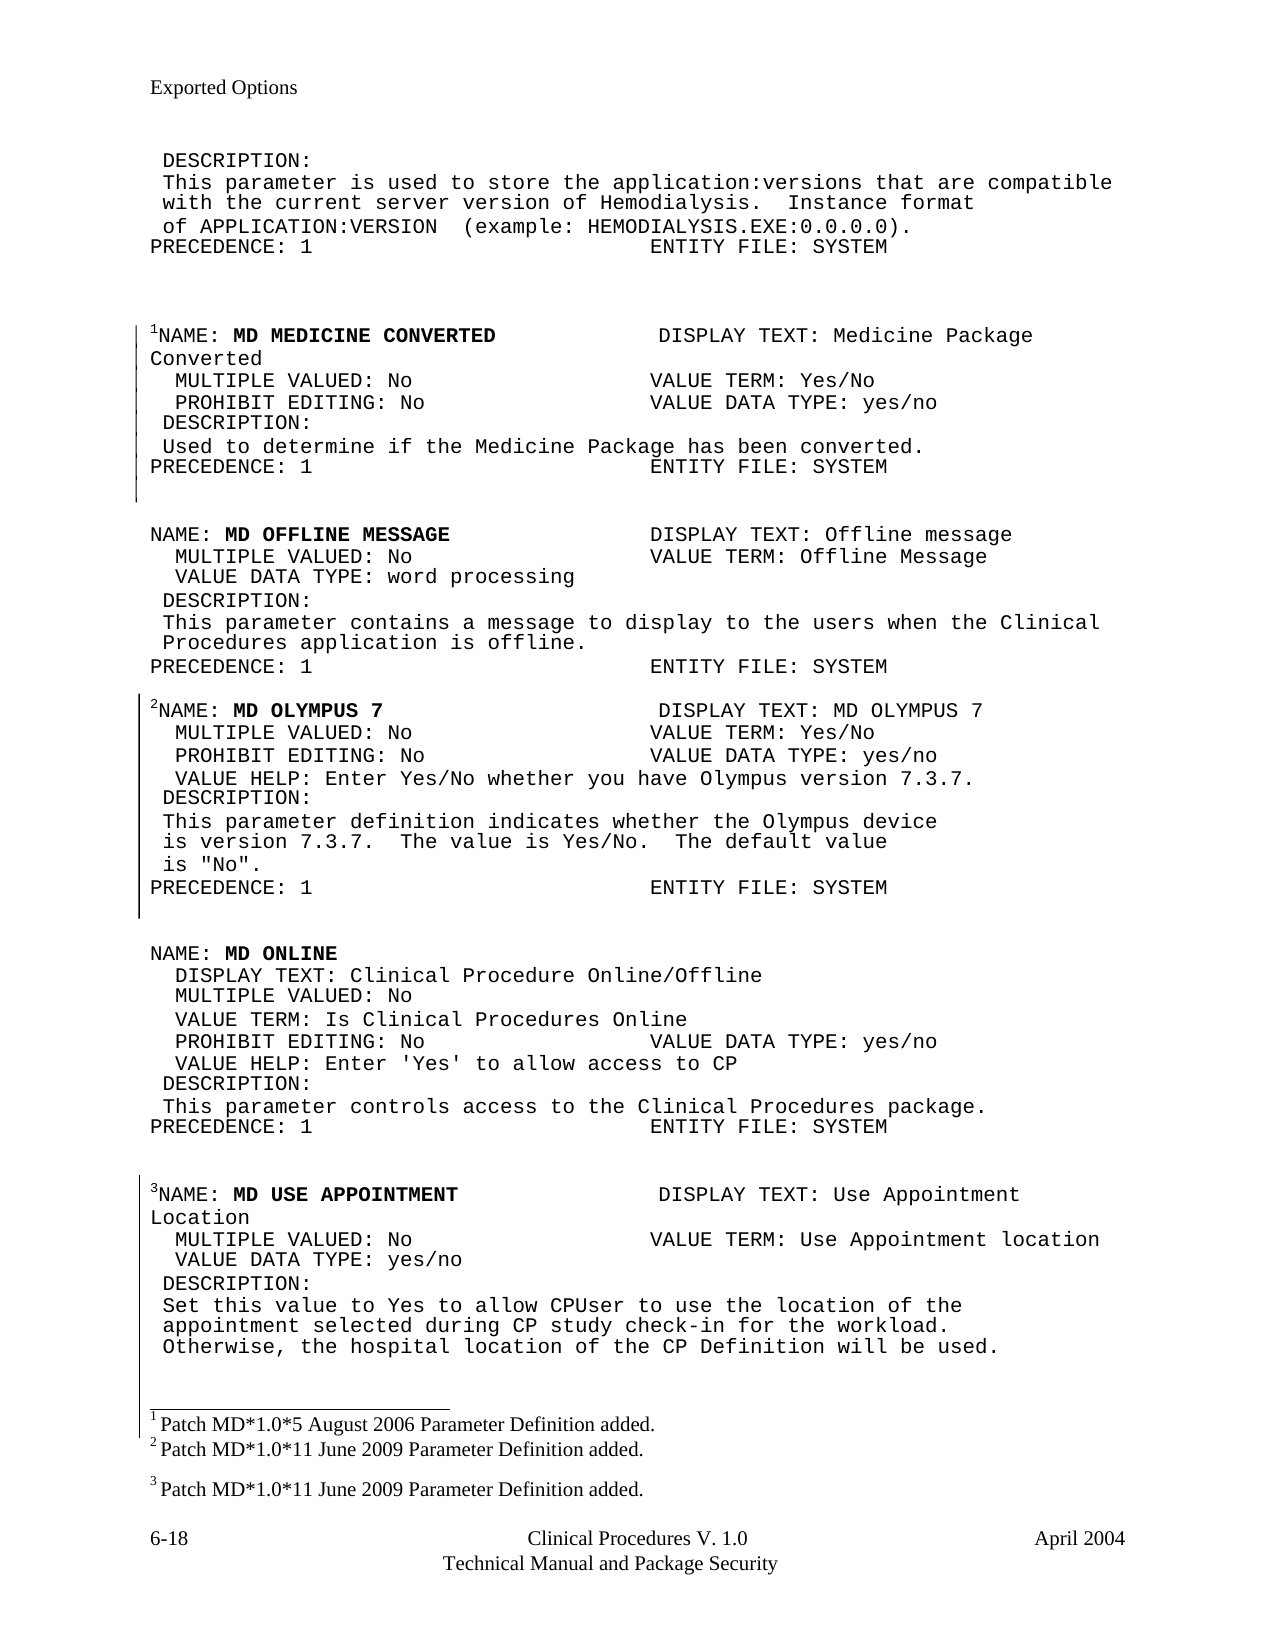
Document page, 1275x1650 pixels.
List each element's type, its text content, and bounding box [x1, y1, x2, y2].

text PROHIBIT EDITING: No VALUE DATA TYPE: yes/no DESCRIPTION: [162, 392, 938, 436]
text 1 Patch MD*1.0*5 August 2006 Parameter Definition added. [150, 1411, 1150, 1436]
text MULTIPLE VALUED: No VALUE TERM: Offline Message VALUE DATA TYPE: word processing [175, 547, 988, 590]
text PRECEDENCE: 1 ENTITY FILE: SYSTEM [150, 876, 1150, 899]
text Used to determine if the Medicine Package has been converted. PRECEDENCE: 1 ENTITY FILE: SYSTEM [150, 436, 925, 479]
text 2NAME: MD OLYMPUS 7 DISPLAY TEXT: MD OLYMPUS 7 MULTIPLE VALUED: No VALUE TERM: Yes/No [150, 697, 983, 746]
text VALUE HELP: Enter 'Yes' to allow access to CP DESCRIPTION: [162, 1053, 740, 1097]
text PROHIBIT EDITING: No VALUE DATA TYPE: yes/no [175, 746, 1150, 767]
text NAME: MD OFFLINE MESSAGE DISPLAY TEXT: Offline message [150, 523, 1150, 546]
text This parameter contains a message to display to the users when the Clinical Procedures application is offline. [162, 612, 1102, 656]
text VALUE HELP: Enter Yes/No whether you have Olympus version 7.3.7. DESCRIPTION: [162, 768, 977, 811]
text 2 Patch MD*1.0*11 June 2009 Parameter Definition added. [150, 1436, 1150, 1462]
text This parameter definition indicates whether the Olympus device is version 7.3.7. The value is Yes/No. The default value [162, 811, 938, 854]
text is "No". [162, 854, 1150, 876]
text This parameter is used to store the application:versions that are compatible with the current server version of Hemodialysis. Instance format [162, 172, 1113, 216]
text PRECEDENCE: 1 ENTITY FILE: SYSTEM [150, 656, 1150, 678]
text This parameter controls access to the Clinical Procedures package. PRECEDENCE: 1 ENTITY FILE: SYSTEM [150, 1097, 988, 1140]
text DISPLAY TEXT: Clinical Procedure Online/Offline MULTIPLE VALUED: No [175, 966, 765, 1009]
text Location [150, 1207, 1150, 1229]
text VALUE TERM: Is Clinical Procedures Online [175, 1009, 1150, 1031]
text PROHIBIT EDITING: No VALUE DATA TYPE: yes/no [175, 1031, 1150, 1053]
text DESCRIPTION: [162, 1273, 1150, 1294]
text 3NAME: MD USE APPOINTMENT DISPLAY TEXT: Use Appointment [150, 1181, 1150, 1207]
text of APPLICATION:VERSION (example: HEMODIALYSIS.EXE:0.0.0.0). PRECEDENCE: 1 ENTITY FILE: SYSTEM [150, 216, 913, 259]
text MULTIPLE VALUED: No VALUE TERM: Use Appointment location VALUE DATA TYPE: yes/no [175, 1229, 1100, 1273]
text Converted [150, 348, 1150, 370]
text DESCRIPTION: [162, 149, 1150, 172]
text Exported Options [150, 75, 1150, 99]
text DESCRIPTION: [162, 590, 1150, 612]
text MULTIPLE VALUED: No VALUE TERM: Yes/No [175, 370, 1150, 392]
text Set this value to Yes to allow CPUser to use the location of the appointment selected during CP study check-in for the workload. Otherwise, the hospital location of the CP Definition will be used. [162, 1295, 1002, 1360]
text 1NAME: MD MEDICINE CONVERTED DISPLAY TEXT: Medicine Package [150, 322, 1150, 348]
text NAME: MD ONLINE [150, 942, 1150, 965]
